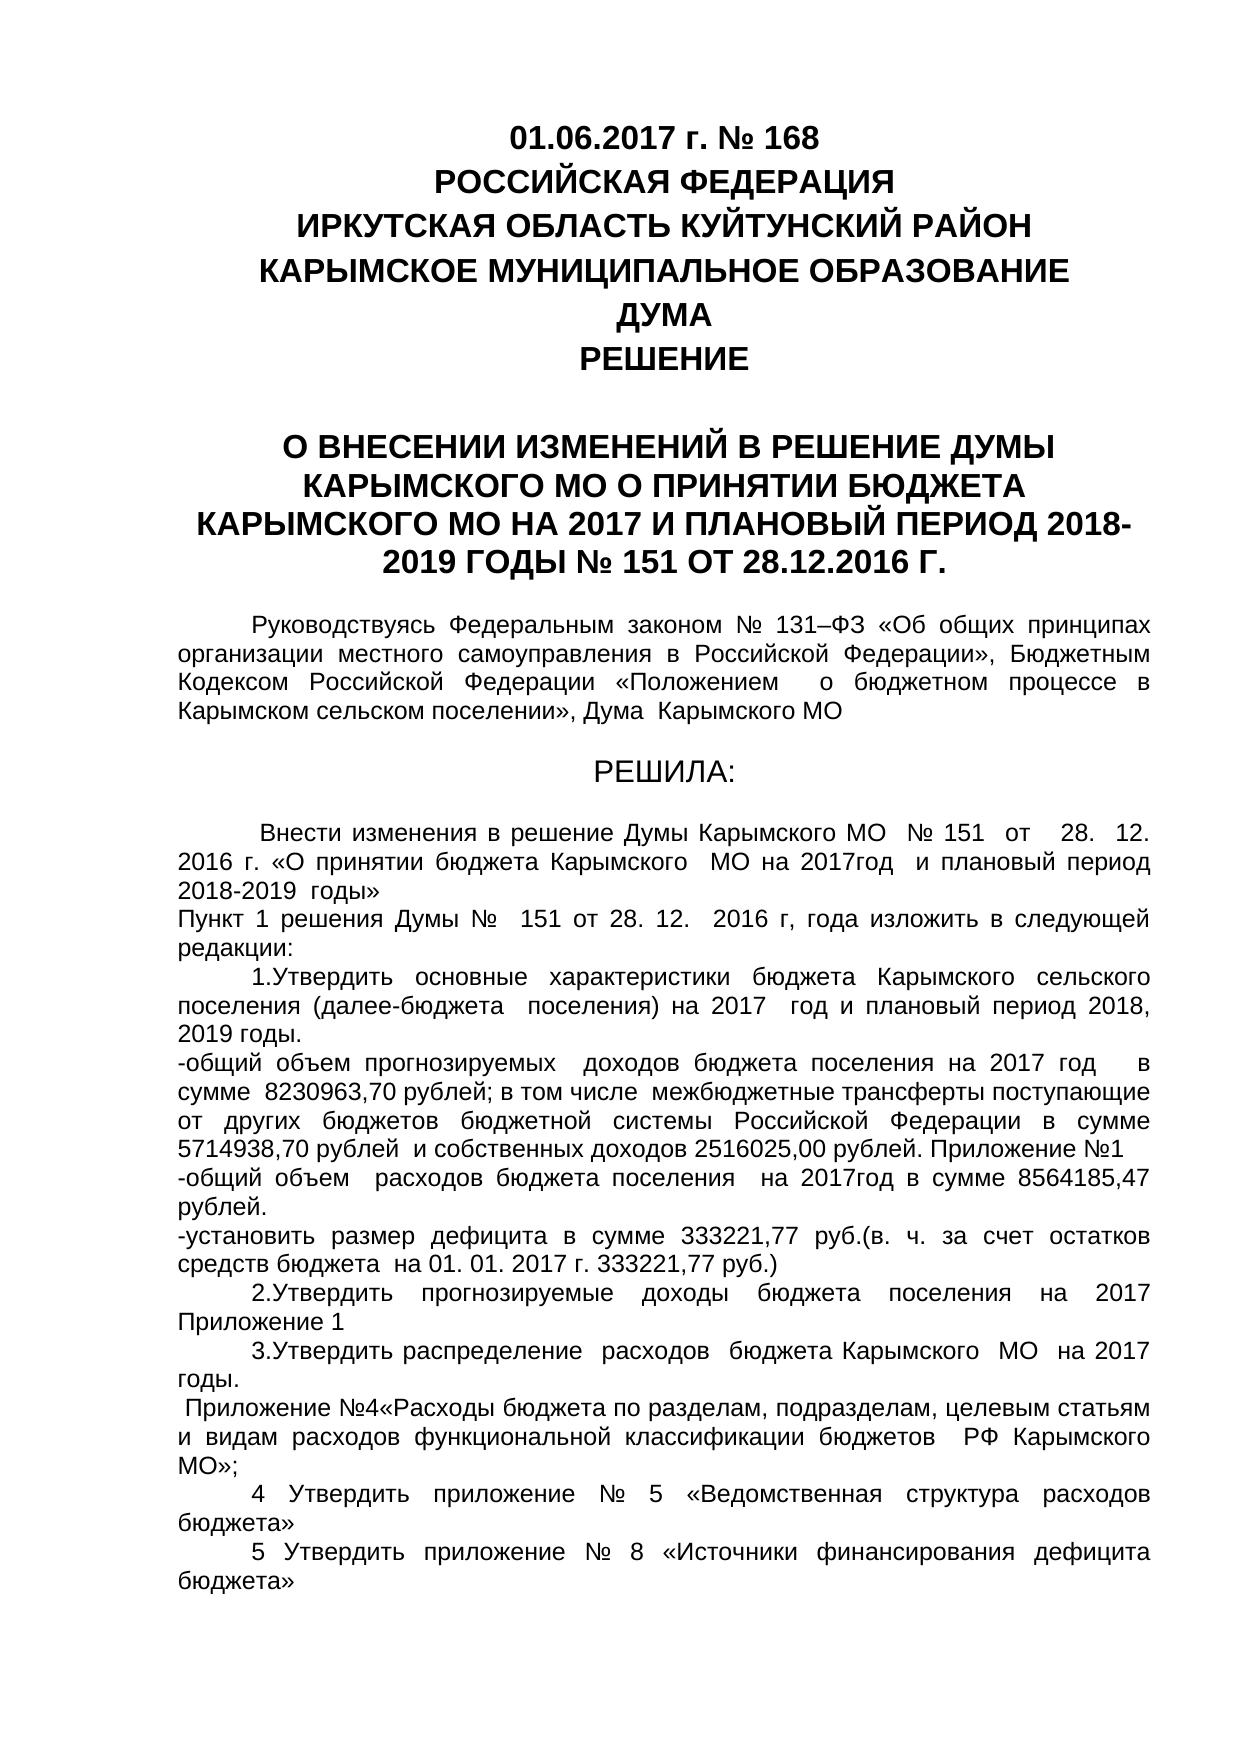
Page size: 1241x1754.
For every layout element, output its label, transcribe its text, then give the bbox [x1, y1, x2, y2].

text 1.Утвердить основные характеристики бюджета Карымского сельского поселения (далее-бюджета поселения) на 2017 год и плановый период 2018, 2019 годы. [177, 962, 1152, 1048]
text -установить размер дефицита в сумме 333221,77 руб.(в. ч. за счет остатков средств бюджета на 01. 01. 2017 г. 333221,77 руб.) [177, 1221, 1152, 1278]
text -общий объем расходов бюджета поселения на 2017год в сумме 8564185,47 рублей. [177, 1163, 1152, 1221]
text РЕШЕНИЕ [177, 339, 1152, 377]
text ДУМА [177, 295, 1152, 333]
text Приложение №4«Расходы бюджета по разделам, подразделам, целевым статьям и видам расходов функциональной классификации бюджетов РФ Карымского МО»; [177, 1393, 1152, 1479]
text 5 Утвердить приложение № 8 «Источники финансирования дефицита бюджета» [177, 1537, 1152, 1594]
text РЕШИЛА: [177, 753, 1152, 789]
text Внести изменения в решение Думы Карымского МО № 151 от 28. 12. 2016 г. «О принятии бюджета Карымского МО на 2017год и плановый период 2018-2019 годы» [177, 818, 1152, 904]
text 3.Утвердить распределение расходов бюджета Карымского МО на 2017 годы. [177, 1336, 1152, 1393]
text КАРЫМСКОЕ МУНИЦИПАЛЬНОЕ ОБРАЗОВАНИЕ [177, 251, 1152, 289]
text 4 Утвердить приложение № 5 «Ведомственная структура расходов бюджета» [177, 1479, 1152, 1537]
text 2.Утвердить прогнозируемые доходы бюджета поселения на 2017 Приложение 1 [177, 1278, 1152, 1336]
text -общий объем прогнозируемых доходов бюджета поселения на 2017 год в сумме 8230963,70 рублей; в том числе межбюджетные трансферты поступающие от других бюджетов бюджетной системы Российской Федерации в сумме 5714938,70 рублей и собственных доходов 2516025,00 рублей. Приложение №1 [177, 1048, 1152, 1163]
text Руководствуясь Федеральным законом № 131–ФЗ «Об общих принципах организации местного самоуправления в Российской Федерации», Бюджетным Кодексом Российской Федерации «Положением о бюджетном процессе в Карымском сельском поселении», Дума Карымского МО [177, 610, 1152, 725]
text О ВНЕСЕНИИ ИЗМЕНЕНИЙ В РЕШЕНИЕ ДУМЫ КАРЫМСКОГО МО О ПРИНЯТИИ БЮДЖЕТА КАРЫМСКОГО МО НА 2017 И ПЛАНОВЫЙ ПЕРИОД 2018-2019 ГОДЫ № 151 ОТ 28.12.2016 Г. [177, 427, 1152, 581]
text 01.06.2017 г. № 168 [177, 118, 1152, 157]
text РОССИЙСКАЯ ФЕДЕРАЦИЯ [177, 162, 1152, 201]
text Пункт 1 решения Думы № 151 от 28. 12. 2016 г, года изложить в следующей редакции: [177, 904, 1152, 962]
text ИРКУТСКАЯ ОБЛАСТЬ КУЙТУНСКИЙ РАЙОН [177, 206, 1152, 245]
